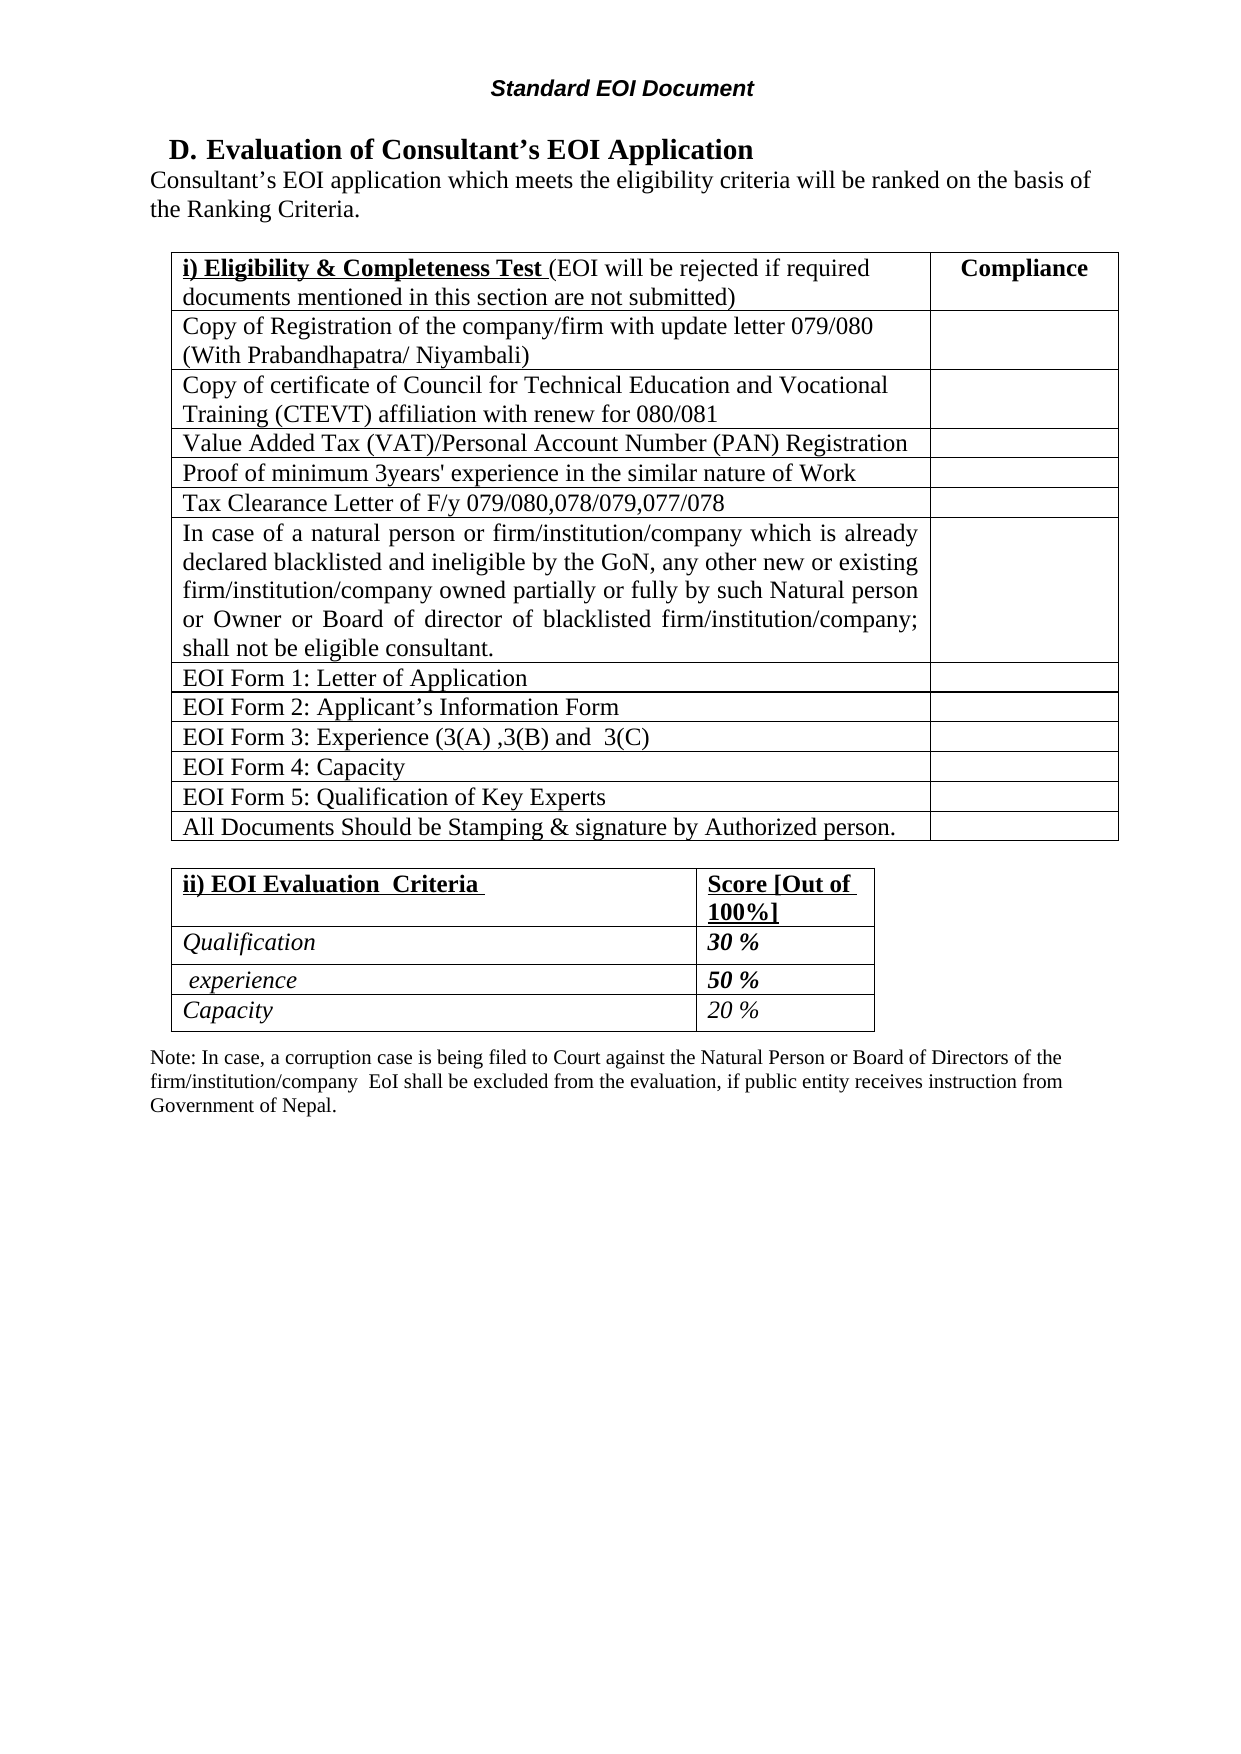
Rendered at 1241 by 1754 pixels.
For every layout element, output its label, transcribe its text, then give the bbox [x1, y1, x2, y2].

table_cell 30 % [697, 927, 874, 964]
table_cell [931, 693, 1118, 721]
table_cell [931, 429, 1118, 457]
table_cell Value Added Tax (VAT)/Personal Account Number (PAN) Registration [172, 429, 930, 457]
table_cell EOI Form 2: Applicant’s Information Form [172, 693, 930, 721]
table_cell Tax Clearance Letter of F/y 079/080,078/079,077/078 [172, 488, 930, 517]
table_cell [931, 752, 1118, 781]
table_cell [931, 370, 1118, 427]
table_cell experience [172, 965, 696, 994]
table_header i) Eligibility & Completeness Test (EOI will be rejected if required documents mentioned in this section are not submitted) [172, 253, 930, 310]
table_cell EOI Form 3: Experience (3(A) ,3(B) and 3(C) [172, 722, 930, 751]
table_cell 50 % [697, 965, 874, 994]
table_cell In case of a natural person or firm/institution/company which is already declared blacklisted and ineligible by the GoN, any other new or existing firm/institution/company owned partially or fully by such Natural person or Owner or Board of director of blacklisted firm/institution/company; shall not be eligible consultant. [172, 518, 930, 662]
table_cell [931, 458, 1118, 487]
table_cell Proof of minimum 3years' experience in the similar nature of Work [172, 458, 930, 487]
table_cell All Documents Should be Stamping & signature by Authorized person. [172, 812, 930, 840]
text Consultant’s EOI application which meets the eligibility criteria will be ranked on the basis of the Ranking Criteria. [150, 166, 1097, 223]
table_cell [931, 311, 1118, 369]
table_cell Copy of Registration of the company/firm with update letter 079/080 (With Prabandhapatra/ Niyambali) [172, 311, 930, 369]
list Evaluation of Consultant’s EOI Application [169, 132, 1097, 166]
table_header ii) EOI Evaluation Criteria [172, 869, 696, 926]
table_header Score [Out of 100%] [697, 869, 874, 926]
table_cell [931, 518, 1118, 662]
table_cell 20 % [697, 995, 874, 1031]
text Note: In case, a corruption case is being filed to Court against the Natural Person or Board of Directors of the firm/institution/company EoI shall be excluded from the evaluation, if public entity receives instruction from Government of Nepal. [150, 1045, 1097, 1117]
table_cell EOI Form 1: Letter of Application [172, 663, 930, 691]
table_cell Copy of certificate of Council for Technical Education and Vocational Training (CTEVT) affiliation with renew for 080/081 [172, 370, 930, 427]
table_header Compliance [931, 253, 1118, 310]
table_cell EOI Form 4: Capacity [172, 752, 930, 781]
table_cell [931, 812, 1118, 840]
table_cell [931, 663, 1118, 691]
table_cell [931, 782, 1118, 811]
table_cell [931, 488, 1118, 517]
table_cell Capacity [172, 995, 696, 1031]
table_cell Qualification [172, 927, 696, 964]
table_cell [931, 722, 1118, 751]
table_cell EOI Form 5: Qualification of Key Experts [172, 782, 930, 811]
